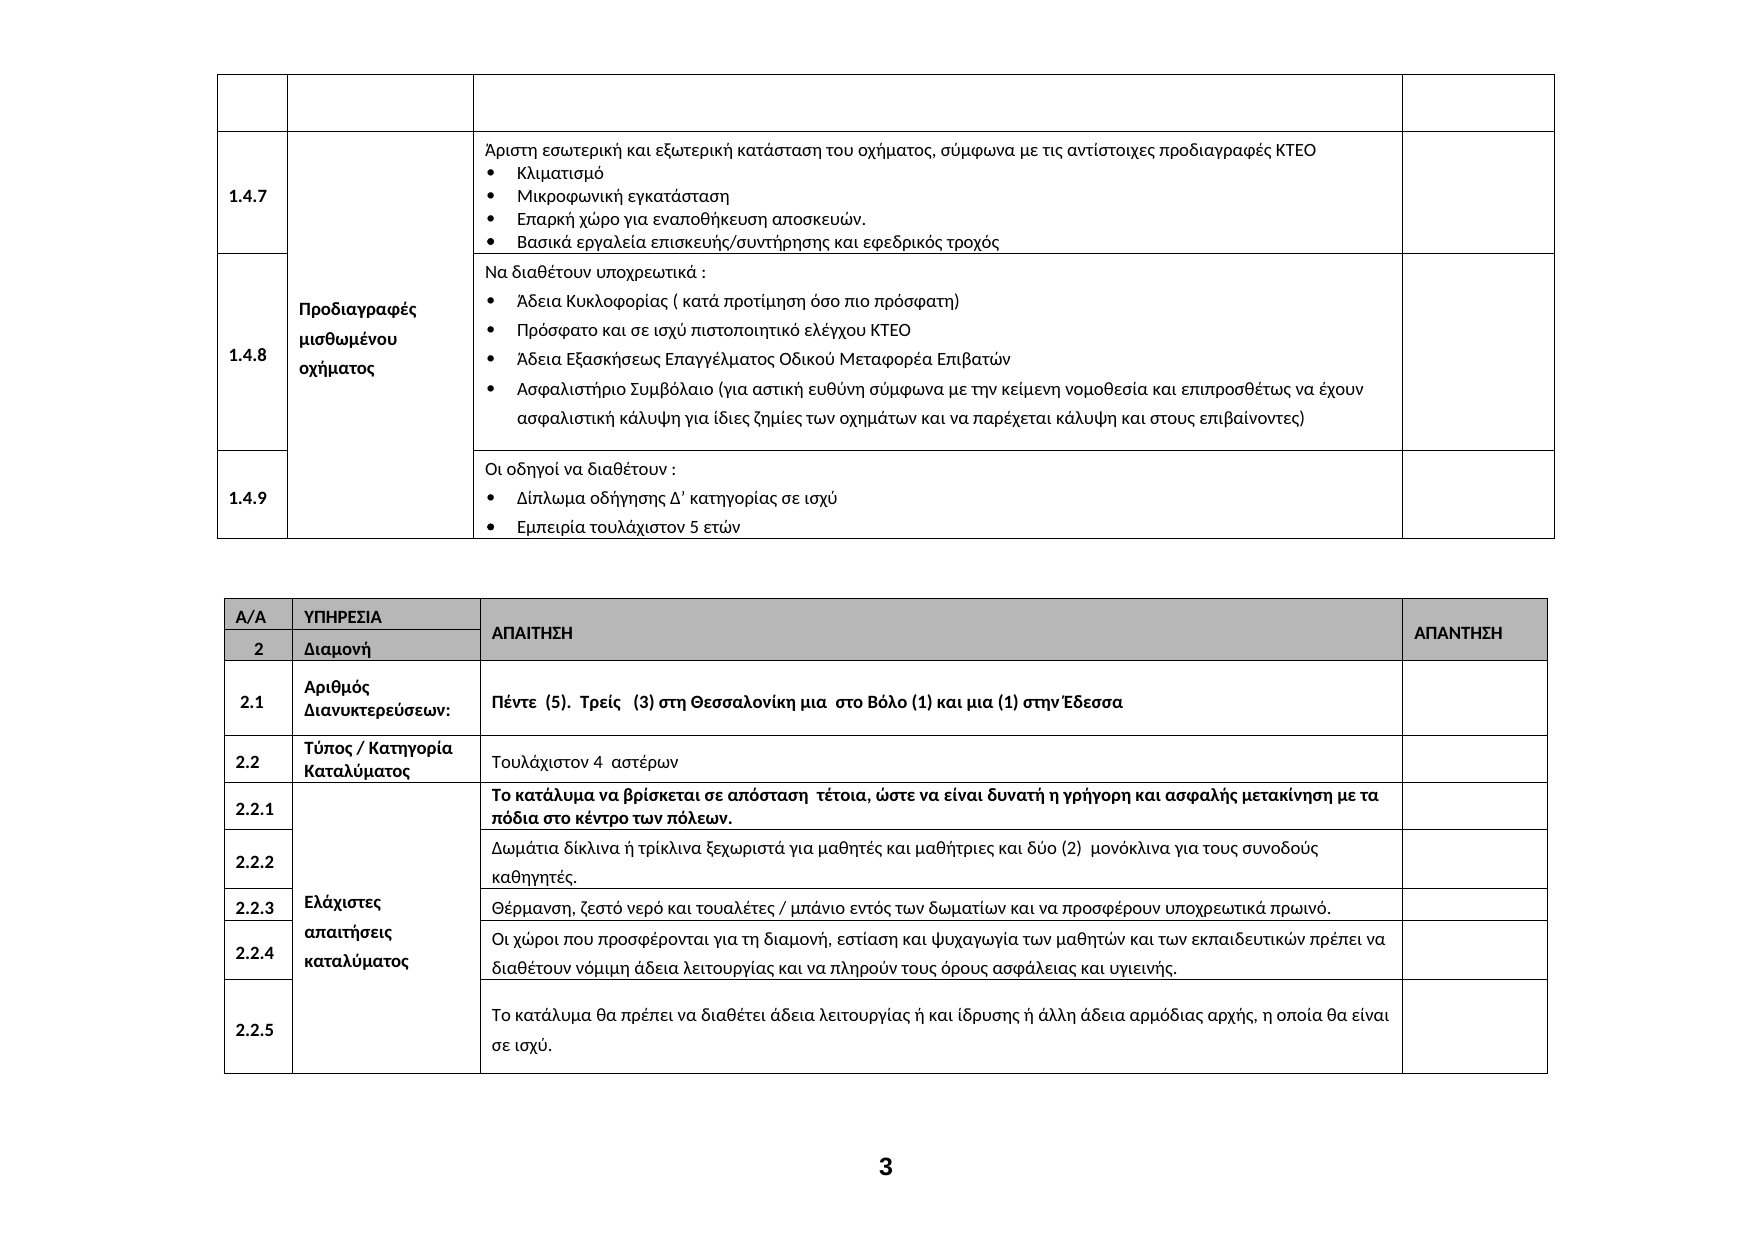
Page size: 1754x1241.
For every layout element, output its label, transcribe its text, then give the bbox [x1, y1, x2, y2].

table_cell Τουλάχιστον 4 αστέρων [481, 736, 1402, 782]
table_cell [1403, 830, 1547, 888]
table_cell 1.4.8 [218, 254, 287, 450]
table_cell [1403, 132, 1554, 253]
table_cell Άριστη εσωτερική και εξωτερική κατάσταση του οχήματος, σύμφωνα με τις αντίστοιχες προδιαγραφές ΚΤΕΟ Κλιματισμό Μικροφωνική εγκατάσταση Επαρκή χώρο για εναποθήκευση αποσκευών. Βασικά εργαλεία επισκευής/συντήρησης και εφεδρικός τροχός [474, 132, 1402, 253]
table_cell Προδιαγραφές μισθωμένου οχήματος [288, 132, 473, 538]
table_cell 2.2.5 [225, 980, 292, 1073]
table_cell 1.4.7 [218, 132, 287, 253]
table_cell 2.2 [225, 736, 292, 782]
table_header ΥΠΗΡΕΣΙΑ [293, 599, 480, 629]
table_cell Να διαθέτουν υποχρεωτικά : Άδεια Κυκλοφορίας ( κατά προτίμηση όσο πιο πρόσφατη) Πρόσφατο και σε ισχύ πιστοποιητικό ελέγχου ΚΤΕΟ Άδεια Εξασκήσεως Επαγγέλματος Οδικού Μεταφορέα Επιβατών Ασφαλιστήριο Συμβόλαιο (για αστική ευθύνη σύμφωνα με την κείμενη νομοθεσία και επιπροσθέτως να έχουν ασφαλιστική κάλυψη για ίδιες ζημίες των οχημάτων και να παρέχεται κάλυψη και στους επιβαίνοντες) [474, 254, 1402, 450]
table_cell [1403, 783, 1547, 829]
table_header Α/Α [225, 599, 292, 629]
table_cell [1403, 921, 1547, 979]
table_cell [474, 75, 1402, 131]
table_cell Αριθμός Διανυκτερεύσεων: [293, 661, 480, 735]
table_cell 2.2.4 [225, 921, 292, 979]
table_cell Διαμονή [293, 630, 480, 660]
table_cell [1403, 451, 1554, 538]
table_cell 2.1 [225, 661, 292, 735]
table_cell Ελάχιστες απαιτήσεις καταλύματος [293, 783, 480, 1073]
table_cell [1403, 980, 1547, 1073]
table_cell [1403, 75, 1554, 131]
table_cell 1.4.9 [218, 451, 287, 538]
table_cell Τύπος / Κατηγορία Καταλύματος [293, 736, 480, 782]
table_cell Δωμάτια δίκλινα ή τρίκλινα ξεχωριστά για μαθητές και μαθήτριες και δύο (2) μονόκλινα για τους συνοδούς καθηγητές. [481, 830, 1402, 888]
table_cell 2.2.3 [225, 889, 292, 919]
table_cell [1403, 254, 1554, 450]
table_cell [218, 75, 287, 131]
table_cell Οι οδηγοί να διαθέτουν : Δίπλωμα οδήγησης Δ’ κατηγορίας σε ισχύ Εμπειρία τουλάχιστον 5 ετών [474, 451, 1402, 538]
table_cell Το κατάλυμα θα πρέπει να διαθέτει άδεια λειτουργίας ή και ίδρυσης ή άλλη άδεια αρμόδιας αρχής, η οποία θα είναι σε ισχύ. [481, 980, 1402, 1073]
table_cell 2.2.1 [225, 783, 292, 829]
table_cell [1403, 889, 1547, 919]
table_header ΑΠΑΝΤΗΣΗ [1403, 599, 1547, 660]
table_cell Θέρμανση, ζεστό νερό και τουαλέτες / μπάνιο εντός των δωματίων και να προσφέρουν υποχρεωτικά πρωινό. [481, 889, 1402, 919]
table_cell Πέντε (5). Τρείς (3) στη Θεσσαλονίκη μια στο Βόλο (1) και μια (1) στην Έδεσσα [481, 661, 1402, 735]
table_cell [1403, 661, 1547, 735]
table_cell Το κατάλυμα να βρίσκεται σε απόσταση τέτοια, ώστε να είναι δυνατή η γρήγορη και ασφαλής μετακίνηση με τα πόδια στο κέντρο των πόλεων. [481, 783, 1402, 829]
table_cell [1403, 736, 1547, 782]
table_cell 2.2.2 [225, 830, 292, 888]
table_cell 2 [225, 630, 292, 660]
table_cell Οι χώροι που προσφέρονται για τη διαμονή, εστίαση και ψυχαγωγία των μαθητών και των εκπαιδευτικών πρέπει να διαθέτουν νόμιμη άδεια λειτουργίας και να πληρούν τους όρους ασφάλειας και υγιεινής. [481, 921, 1402, 979]
table_header ΑΠΑΙΤΗΣΗ [481, 599, 1402, 660]
table_cell [288, 75, 473, 131]
